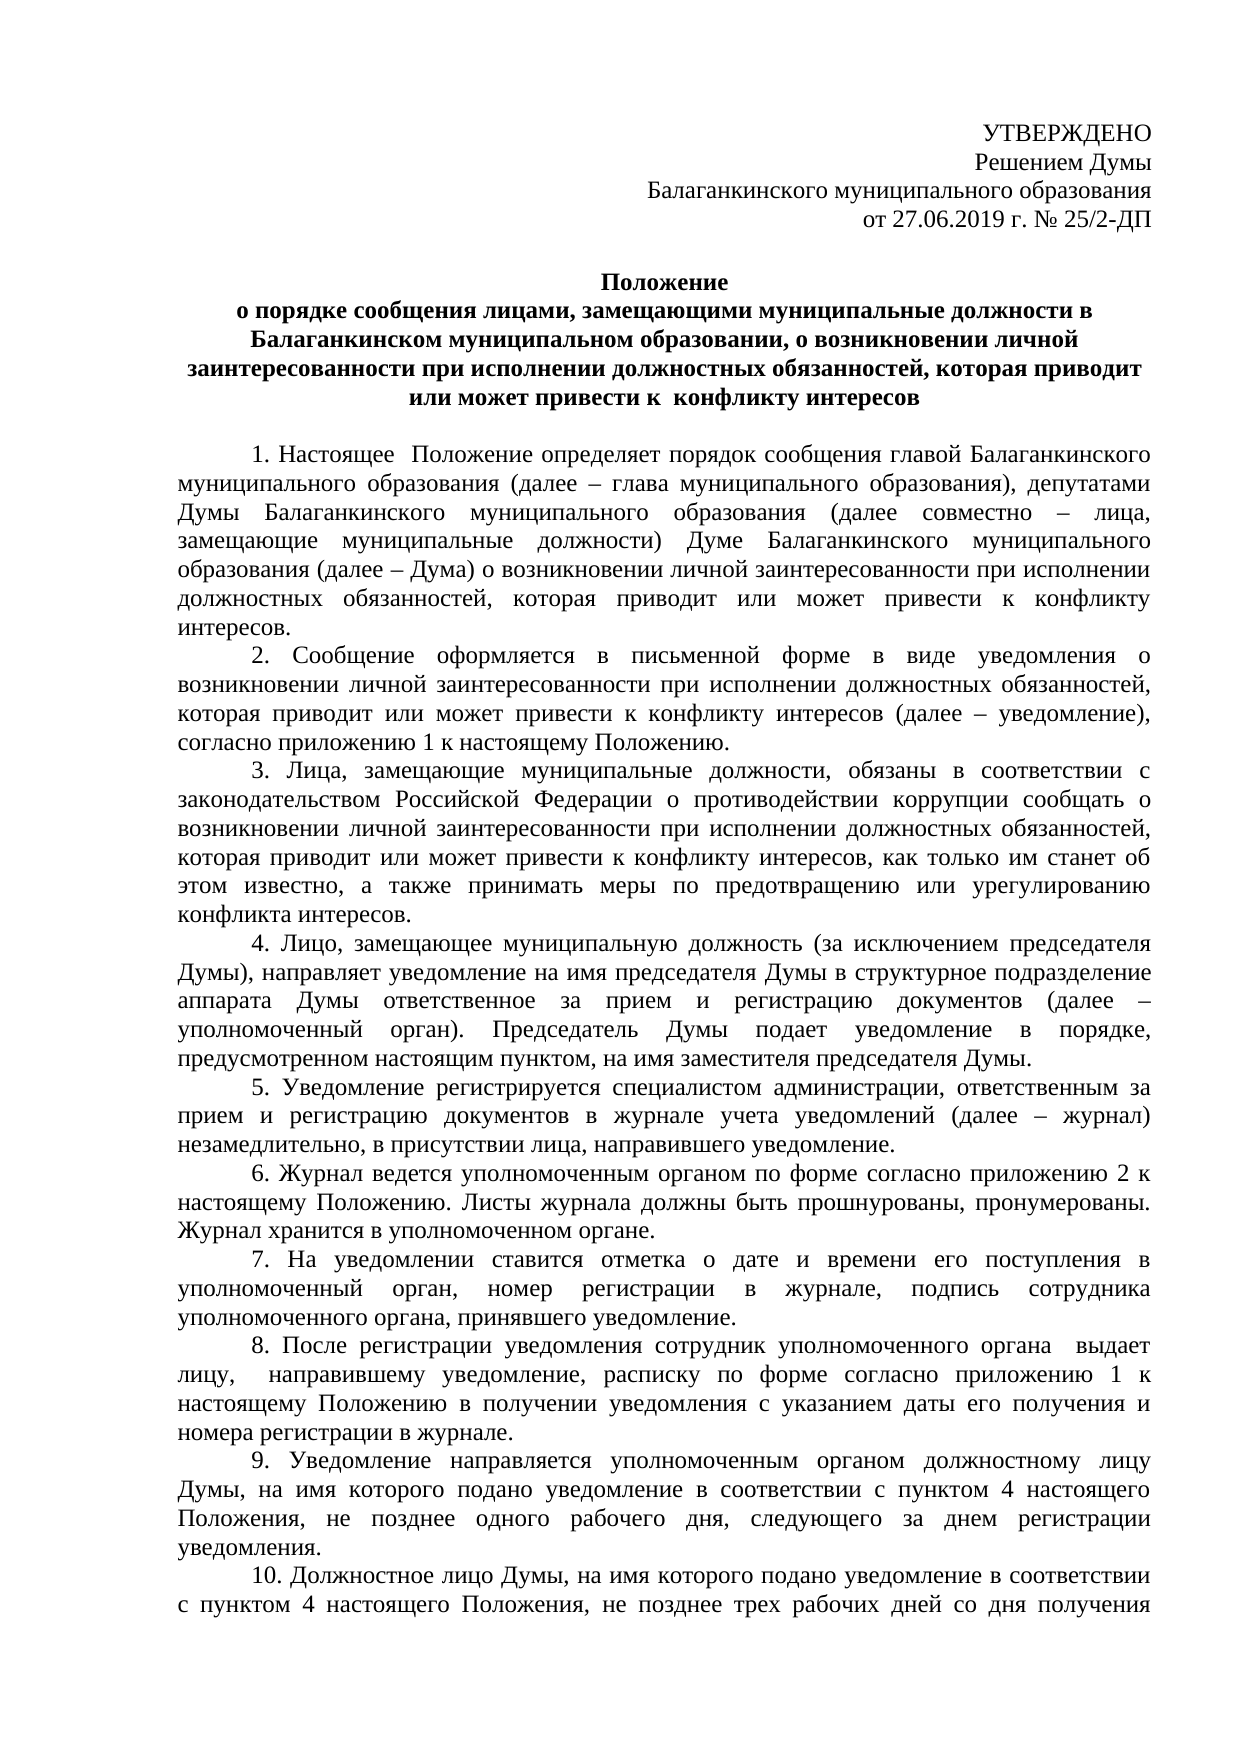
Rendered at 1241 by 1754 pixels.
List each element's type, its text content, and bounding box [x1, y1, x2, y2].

text Решением Думы [177, 147, 1152, 176]
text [177, 1560, 1152, 1618]
text 2. Сообщение оформляется в письменной форме в виде уведомления о возникновении личной заинтересованности при исполнении должностных обязанностей, которая приводит или может привести к конфликту интересов (далее – уведомление), согласно приложению 1 к настоящему Положению. [177, 640, 1152, 755]
text 8. После регистрации уведомления сотрудник уполномоченного органа выдает лицу, направившему уведомление, расписку по форме согласно приложению 1 к настоящему Положению в получении уведомления с указанием даты его получения и номера регистрации в журнале. [177, 1330, 1152, 1445]
text 6. Журнал ведется уполномоченным органом по форме согласно приложению 2 к настоящему Положению. Листы журнала должны быть прошнурованы, пронумерованы. Журнал хранится в уполномоченном органе. [177, 1158, 1152, 1244]
text 3. Лица, замещающие муниципальные должности, обязаны в соответствии с законодательством Российской Федерации о противодействии коррупции сообщать о возникновении личной заинтересованности при исполнении должностных обязанностей, которая приводит или может привести к конфликту интересов, как только им станет об этом известно, а также принимать меры по предотвращению или урегулированию конфликта интересов. [177, 755, 1152, 928]
text 5. Уведомление регистрируется специалистом администрации, ответственным за прием и регистрацию документов в журнале учета уведомлений (далее – журнал) незамедлительно, в присутствии лица, направившего уведомление. [177, 1072, 1152, 1158]
text 9. Уведомление направляется уполномоченным органом должностному лицу Думы, на имя которого подано уведомление в соответствии с пунктом 4 настоящего Положения, не позднее одного рабочего дня, следующего за днем регистрации уведомления. [177, 1445, 1152, 1560]
text о порядке сообщения лицами, замещающими муниципальные должности в Балаганкинском муниципальном образовании, о возникновении личной заинтересованности при исполнении должностных обязанностей, которая приводит или может привести к конфликту интересов [177, 295, 1152, 410]
text от 27.06.2019 г. № 25/2-ДП [177, 204, 1152, 233]
text 4. Лицо, замещающее муниципальную должность (за исключением председателя Думы), направляет уведомление на имя председателя Думы в структурное подразделение аппарата Думы ответственное за прием и регистрацию документов (далее – уполномоченный орган). Председатель Думы подает уведомление в порядке, предусмотренном настоящим пунктом, на имя заместителя председателя Думы. [177, 928, 1152, 1072]
text УТВЕРЖДЕНО [177, 118, 1152, 147]
text 7. На уведомлении ставится отметка о дате и времени его поступления в уполномоченный орган, номер регистрации в журнале, подпись сотрудника уполномоченного органа, принявшего уведомление. [177, 1244, 1152, 1330]
text 1. Настоящее Положение определяет порядок сообщения главой Балаганкинского муниципального образования (далее – глава муниципального образования), депутатами Думы Балаганкинского муниципального образования (далее совместно – лица, замещающие муниципальные должности) Думе Балаганкинского муниципального образования (далее – Дума) о возникновении личной заинтересованности при исполнении должностных обязанностей, которая приводит или может привести к конфликту интересов. [177, 439, 1152, 640]
text Положение [177, 267, 1152, 295]
text Балаганкинского муниципального образования [177, 176, 1152, 204]
